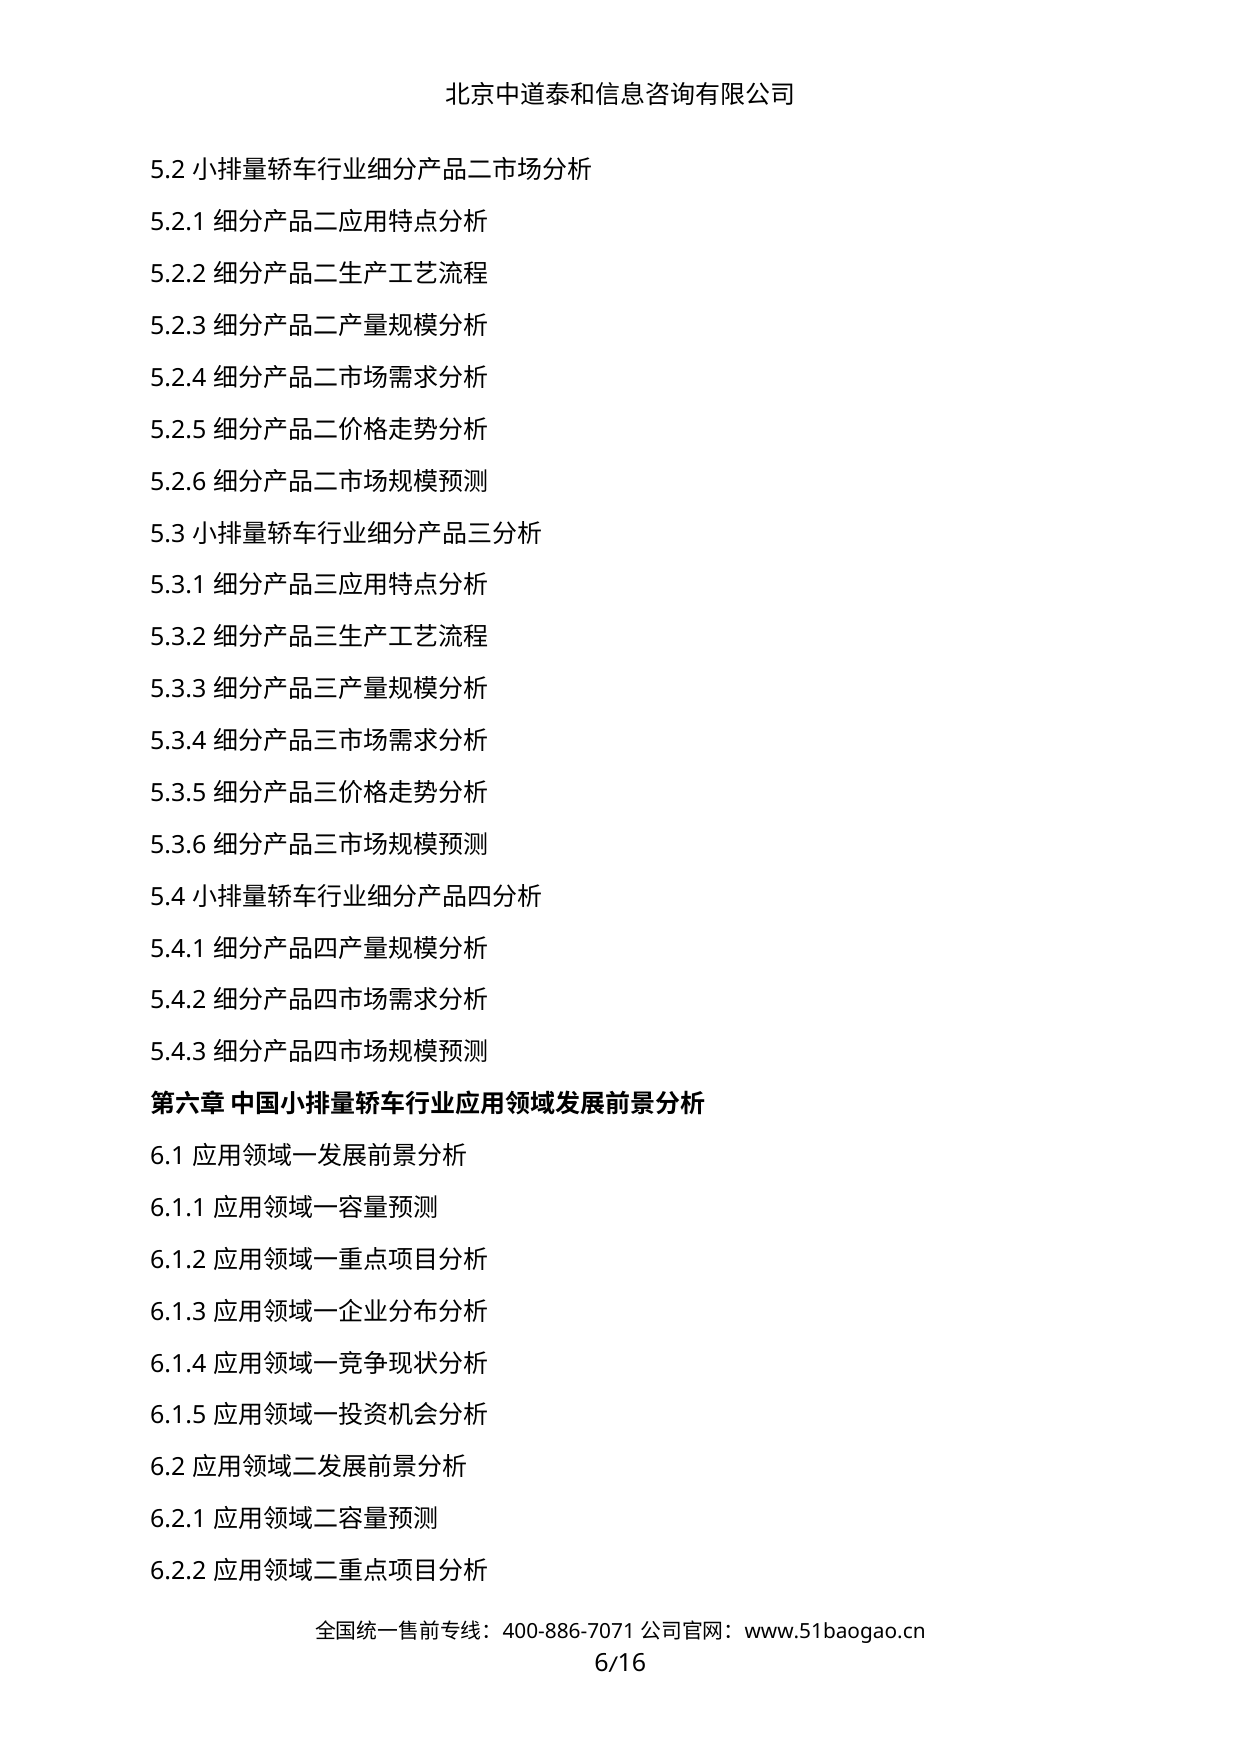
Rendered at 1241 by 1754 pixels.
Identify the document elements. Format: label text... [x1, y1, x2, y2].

text 5.4.3 细分产品四市场规模预测 [150, 1032, 1090, 1068]
text 5.3.6 细分产品三市场规模预测 [150, 824, 1090, 861]
text 5.3.4 细分产品三市场需求分析 [150, 721, 1090, 757]
text 第六章 中国小排量轿车行业应用领域发展前景分析 [150, 1084, 1090, 1120]
text 5.2.5 细分产品二价格走势分析 [150, 409, 1090, 446]
text 6.2.2 应用领域二重点项目分析 [150, 1551, 1090, 1587]
text 5.2.4 细分产品二市场需求分析 [150, 357, 1090, 394]
text 5.3.1 细分产品三应用特点分析 [150, 565, 1090, 601]
text 6.1.4 应用领域一竞争现状分析 [150, 1343, 1090, 1379]
text 5.2.6 细分产品二市场规模预测 [150, 461, 1090, 497]
text 5.3.2 细分产品三生产工艺流程 [150, 617, 1090, 653]
text 6.1.2 应用领域一重点项目分析 [150, 1239, 1090, 1276]
text 5.4.1 细分产品四产量规模分析 [150, 928, 1090, 964]
text 5.3.3 细分产品三产量规模分析 [150, 669, 1090, 705]
text 6.2 应用领域二发展前景分析 [150, 1447, 1090, 1483]
text 5.4.2 细分产品四市场需求分析 [150, 980, 1090, 1016]
text 5.3.5 细分产品三价格走势分析 [150, 772, 1090, 809]
text 5.2.2 细分产品二生产工艺流程 [150, 254, 1090, 290]
text 5.2.3 细分产品二产量规模分析 [150, 306, 1090, 342]
text 6.1.1 应用领域一容量预测 [150, 1187, 1090, 1224]
text 6.1 应用领域一发展前景分析 [150, 1136, 1090, 1172]
text 5.2.1 细分产品二应用特点分析 [150, 202, 1090, 238]
text 6.1.3 应用领域一企业分布分析 [150, 1291, 1090, 1327]
text 5.4 小排量轿车行业细分产品四分析 [150, 876, 1090, 912]
text 6.2.1 应用领域二容量预测 [150, 1499, 1090, 1535]
text 6.1.5 应用领域一投资机会分析 [150, 1395, 1090, 1431]
text 5.3 小排量轿车行业细分产品三分析 [150, 513, 1090, 549]
text 5.2 小排量轿车行业细分产品二市场分析 [150, 150, 1090, 186]
